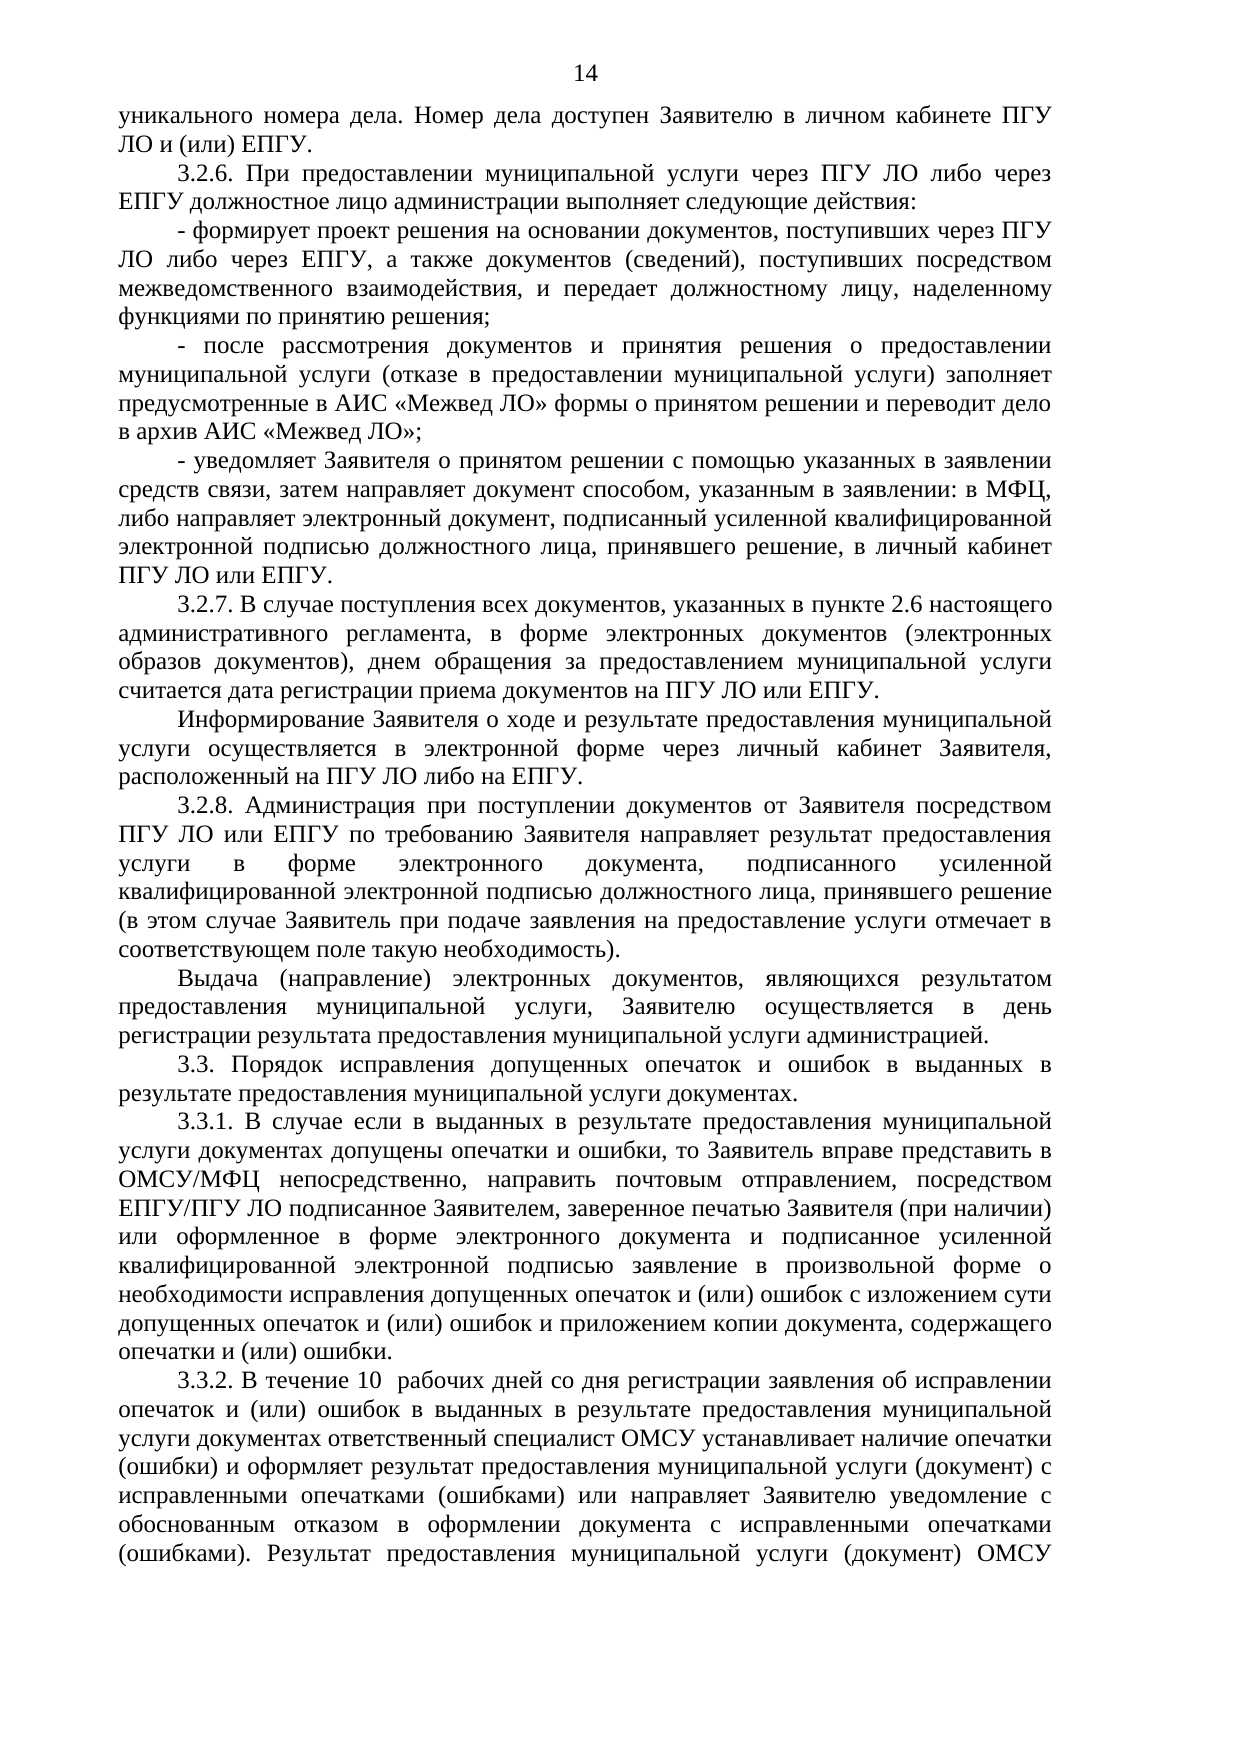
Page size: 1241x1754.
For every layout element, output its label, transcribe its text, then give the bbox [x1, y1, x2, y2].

text 3.2.8. Администрация при поступлении документов от Заявителя посредством ПГУ ЛО или ЕПГУ по требованию Заявителя направляет результат предоставления услуги в форме электронного документа, подписанного усиленной квалифицированной электронной подписью должностного лица, принявшего решение (в этом случае Заявитель при подаче заявления на предоставление услуги отмечает в соответствующем поле такую необходимость). [118, 790, 1053, 963]
text 3.2.7. В случае поступления всех документов, указанных в пункте 2.6 настоящего административного регламента, в форме электронных документов (электронных образов документов), днем обращения за предоставлением муниципальной услуги считается дата регистрации приема документов на ПГУ ЛО или ЕПГУ. [118, 589, 1053, 704]
text - формирует проект решения на основании документов, поступивших через ПГУ ЛО либо через ЕПГУ, а также документов (сведений), поступивших посредством межведомственного взаимодействия, и передает должностному лицу, наделенному функциями по принятию решения; [118, 215, 1053, 330]
text Информирование Заявителя о ходе и результате предоставления муниципальной услуги осуществляется в электронной форме через личный кабинет Заявителя, расположенный на ПГУ ЛО либо на ЕПГУ. [118, 704, 1053, 790]
text 3.3.1. В случае если в выданных в результате предоставления муниципальной услуги документах допущены опечатки и ошибки, то Заявитель вправе представить в ОМСУ/МФЦ непосредственно, направить почтовым отправлением, посредством ЕПГУ/ПГУ ЛО подписанное Заявителем, заверенное печатью Заявителя (при наличии) или оформленное в форме электронного документа и подписанное усиленной квалифицированной электронной подписью заявление в произвольной форме о необходимости исправления допущенных опечаток и (или) ошибок с изложением сути допущенных опечаток и (или) ошибок и приложением копии документа, содержащего опечатки и (или) ошибки. [118, 1106, 1053, 1365]
text 3.3. Порядок исправления допущенных опечаток и ошибок в выданных в результате предоставления муниципальной услуги документах. [118, 1049, 1053, 1106]
text - после рассмотрения документов и принятия решения о предоставлении муниципальной услуги (отказе в предоставлении муниципальной услуги) заполняет предусмотренные в АИС «Межвед ЛО» формы о принятом решении и переводит дело в архив АИС «Межвед ЛО»; [118, 330, 1053, 445]
text Выдача (направление) электронных документов, являющихся результатом предоставления муниципальной услуги, Заявителю осуществляется в день регистрации результата предоставления муниципальной услуги администрацией. [118, 963, 1053, 1049]
text 3.2.6. При предоставлении муниципальной услуги через ПГУ ЛО либо через ЕПГУ должностное лицо администрации выполняет следующие действия: [118, 158, 1053, 215]
text - уведомляет Заявителя о принятом решении с помощью указанных в заявлении средств связи, затем направляет документ способом, указанным в заявлении: в МФЦ, либо направляет электронный документ, подписанный усиленной квалифицированной электронной подписью должностного лица, принявшего решение, в личный кабинет ПГУ ЛО или ЕПГУ. [118, 445, 1053, 589]
